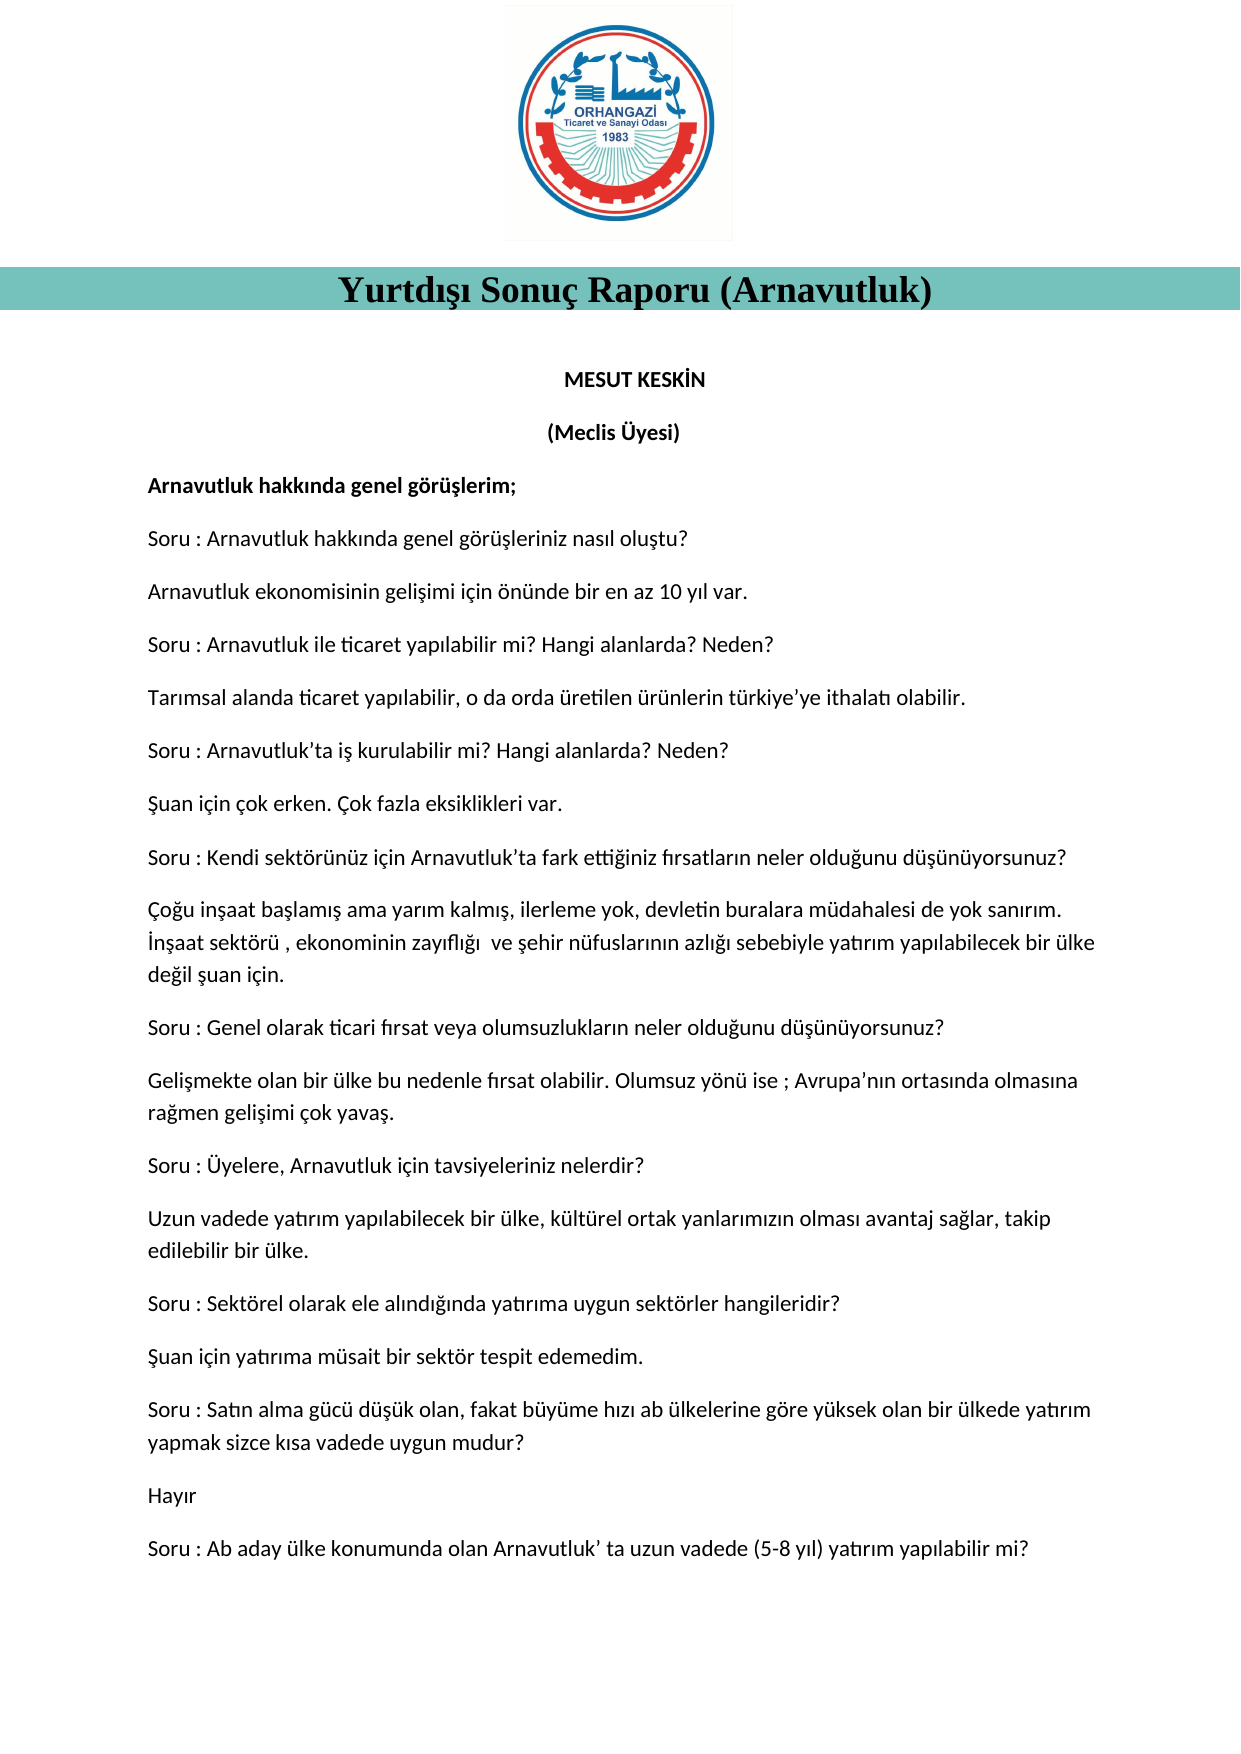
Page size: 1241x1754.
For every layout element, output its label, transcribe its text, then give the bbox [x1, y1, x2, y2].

text Soru : Arnavutluk’ta iş kurulabilir mi? Hangi alanlarda? Neden? [148, 737, 1122, 764]
list (Meclis Üyesi) [223, 418, 1122, 446]
text Soru : Ab aday ülke konumunda olan Arnavutluk’ ta uzun vadede (5-8 yıl) yatırım yapılabilir mi? [148, 1534, 1122, 1562]
text Hayır [148, 1481, 1122, 1509]
text Gelişmekte olan bir ülke bu nedenle fırsat olabilir. Olumsuz yönü ise ; Avrupa’nın ortasında olmasına rağmen gelişimi çok yavaş. [148, 1066, 1122, 1126]
text Soru : Arnavutluk hakkında genel görüşleriniz nasıl oluştu? [148, 524, 1122, 552]
text Soru : Sektörel olarak ele alındığında yatırıma uygun sektörler hangileridir? [148, 1289, 1122, 1317]
text Tarımsal alanda ticaret yapılabilir, o da orda üretilen ürünlerin türkiye’ye ithalatı olabilir. [148, 683, 1122, 712]
text Soru : Üyelere, Arnavutluk için tavsiyeleriniz nelerdir? [148, 1151, 1122, 1179]
text Arnavutluk ekonomisinin gelişimi için önünde bir en az 10 yıl var. [148, 577, 1122, 606]
text Uzun vadede yatırım yapılabilecek bir ülke, kültürel ortak yanlarımızın olması avantaj sağlar, takip edilebilir bir ülke. [148, 1204, 1122, 1264]
text Soru : Satın alma gücü düşük olan, fakat büyüme hızı ab ülkelerine göre yüksek olan bir ülkede yatırım yapmak sizce kısa vadede uygun mudur? [148, 1396, 1122, 1456]
text MESUT KESKİN [148, 365, 1122, 393]
text Soru : Kendi sektörünüz için Arnavutluk’ta fark ettiğiniz fırsatların neler olduğunu düşünüyorsunuz? [148, 843, 1122, 871]
text Arnavutluk hakkında genel görüşlerim; [148, 471, 1122, 499]
text Çoğu inşaat başlamış ama yarım kalmış, ilerleme yok, devletin buralara müdahalesi de yok sanırım. İnşaat sektörü , ekonominin zayıflığı ve şehir nüfuslarının azlığı sebebiyle yatırım yapılabilecek bir ülke değil şuan için. [148, 896, 1122, 988]
text Şuan için yatırıma müsait bir sektör tespit edemedim. [148, 1342, 1122, 1371]
text Şuan için çok erken. Çok fazla eksiklikleri var. [148, 789, 1122, 818]
text Soru : Genel olarak ticari fırsat veya olumsuzlukların neler olduğunu düşünüyorsunuz? [148, 1013, 1122, 1041]
text Soru : Arnavutluk ile ticaret yapılabilir mi? Hangi alanlarda? Neden? [148, 631, 1122, 658]
picture [504, 5, 733, 241]
